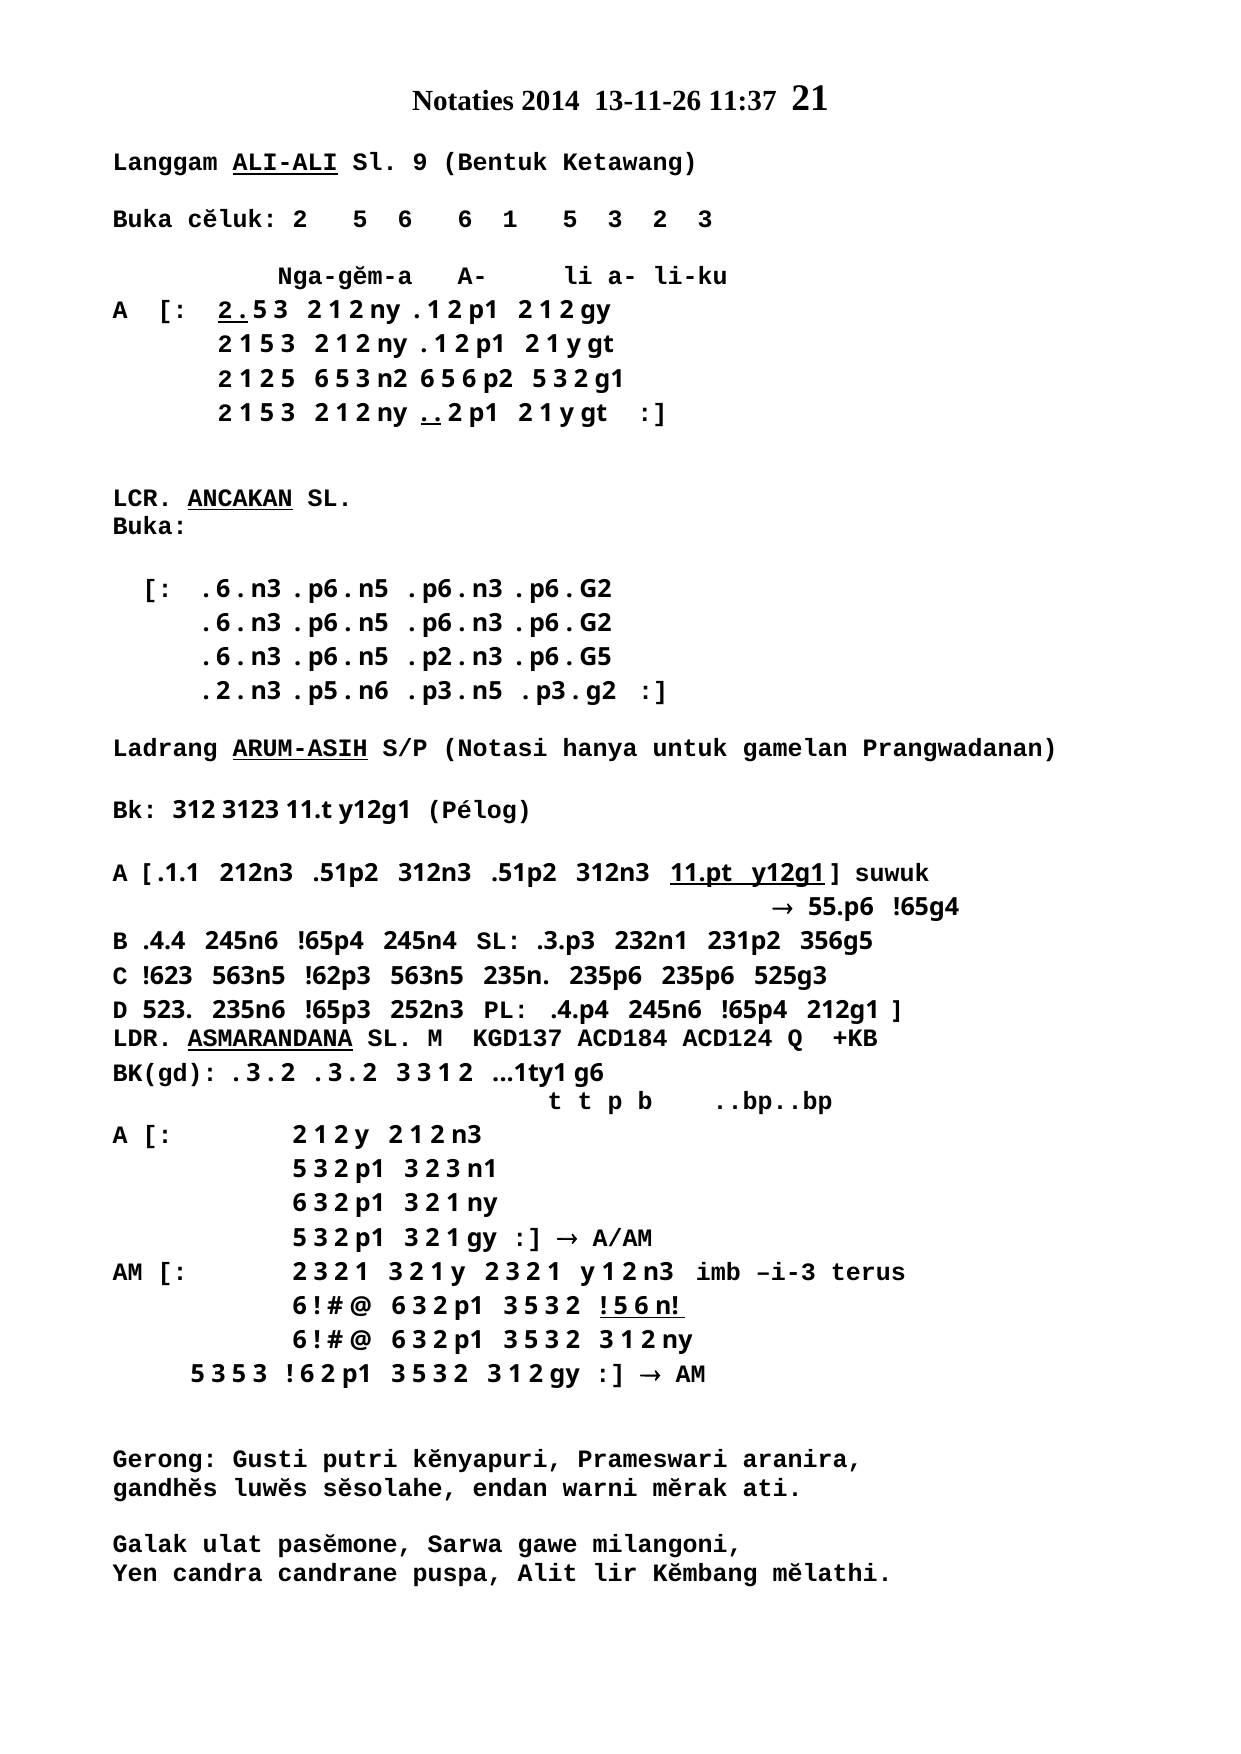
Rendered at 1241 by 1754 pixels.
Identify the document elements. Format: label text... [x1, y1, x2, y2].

text Langgam ALI-ALI Sl. 9 (Bentuk Ketawang) [112, 150, 1189, 178]
text [: . 6 . n3 . p6 . n5 . p6 . n3 . p6 . G2 [112, 570, 1189, 605]
text 2 1 5 3 2 1 2 ny . 1 2 p1 2 1 y gt [112, 326, 1189, 360]
text 5 3 2 p1 3 2 1 gy :] A/AM [112, 1219, 1189, 1253]
text A [: 2 . 5 3 2 1 2 ny . 1 2 p1 2 1 2 gy [112, 292, 1189, 326]
text Bk: 312 3123 11.t y12g1 (Pélog) [112, 792, 1189, 826]
text Gerong: Gusti putri kĕnyapuri, Prameswari aranira, [112, 1447, 1189, 1475]
text Nga-gĕm-a A- li a- li-ku [112, 263, 1189, 292]
text t t p b ..bp..bp [112, 1088, 1189, 1117]
text LDR. ASMARANDANA SL. M KGD137 ACD184 ACD124 Q +KB [112, 1026, 1189, 1054]
text B .4.4 245n6 !65p4 245n4 SL: .3.p3 232n1 231p2 356g5 [112, 923, 1189, 957]
text 55.p6 !65g4 [112, 889, 1189, 923]
text 6 3 2 p1 3 2 1 ny [112, 1185, 1189, 1219]
text A [: 2 1 2 y 2 1 2 n3 [112, 1117, 1189, 1151]
text 2 1 2 5 6 5 3 n2 6 5 6 p2 5 3 2 g1 [112, 360, 1189, 394]
text 5 3 5 3 ! 6 2 p1 3 5 3 2 3 1 2 gy :] AM [112, 1356, 1189, 1390]
text BK(gd): . 3 . 2 . 3 . 2 3 3 1 2 ...1ty1 g6 [112, 1054, 1189, 1088]
text 6 ! # @ 6 3 2 p1 3 5 3 2 3 1 2 ny [112, 1322, 1189, 1356]
text . 6 . n3 . p6 . n5 . p6 . n3 . p6 . G2 [112, 605, 1189, 639]
text Yen candra candrane puspa, Alit lir Kĕmbang mĕlathi. [112, 1560, 1189, 1588]
text AM [: 2 3 2 1 3 2 1 y 2 3 2 1 y 1 2 n3 imb –i-3 terus [112, 1253, 1189, 1288]
text Buka: [112, 514, 1189, 542]
text LCR. ANCAKAN SL. [112, 485, 1189, 514]
text gandhĕs luwĕs sĕsolahe, endan warni mĕrak ati. [112, 1475, 1189, 1503]
text Ladrang ARUM-ASIH S/P (Notasi hanya untuk gamelan Prangwadanan) [112, 735, 1189, 764]
text A [ .1.1 212n3 .51p2 312n3 .51p2 312n3 11.pt y12g1 ] suwuk [112, 855, 1189, 889]
text 5 3 2 p1 3 2 3 n1 [112, 1151, 1189, 1185]
text . 6 . n3 . p6 . n5 . p2 . n3 . p6 . G5 [112, 639, 1189, 673]
text . 2 . n3 . p5 . n6 . p3 . n5 . p3 . g2 :] [112, 673, 1189, 707]
text 6 ! # @ 6 3 2 p1 3 5 3 2 ! 5 6 n! [112, 1288, 1189, 1322]
text D 523. 235n6 !65p3 252n3 PL: .4.p4 245n6 !65p4 212g1 ] [112, 992, 1189, 1026]
text Galak ulat pasĕmone, Sarwa gawe milangoni, [112, 1532, 1189, 1560]
text C !623 563n5 !62p3 563n5 235n. 235p6 235p6 525g3 [112, 957, 1189, 992]
text 2 1 5 3 2 1 2 ny . . 2 p1 2 1 y gt :] [112, 394, 1189, 429]
text Buka cĕluk: 2 5 6 6 1 5 3 2 3 [112, 207, 1189, 235]
